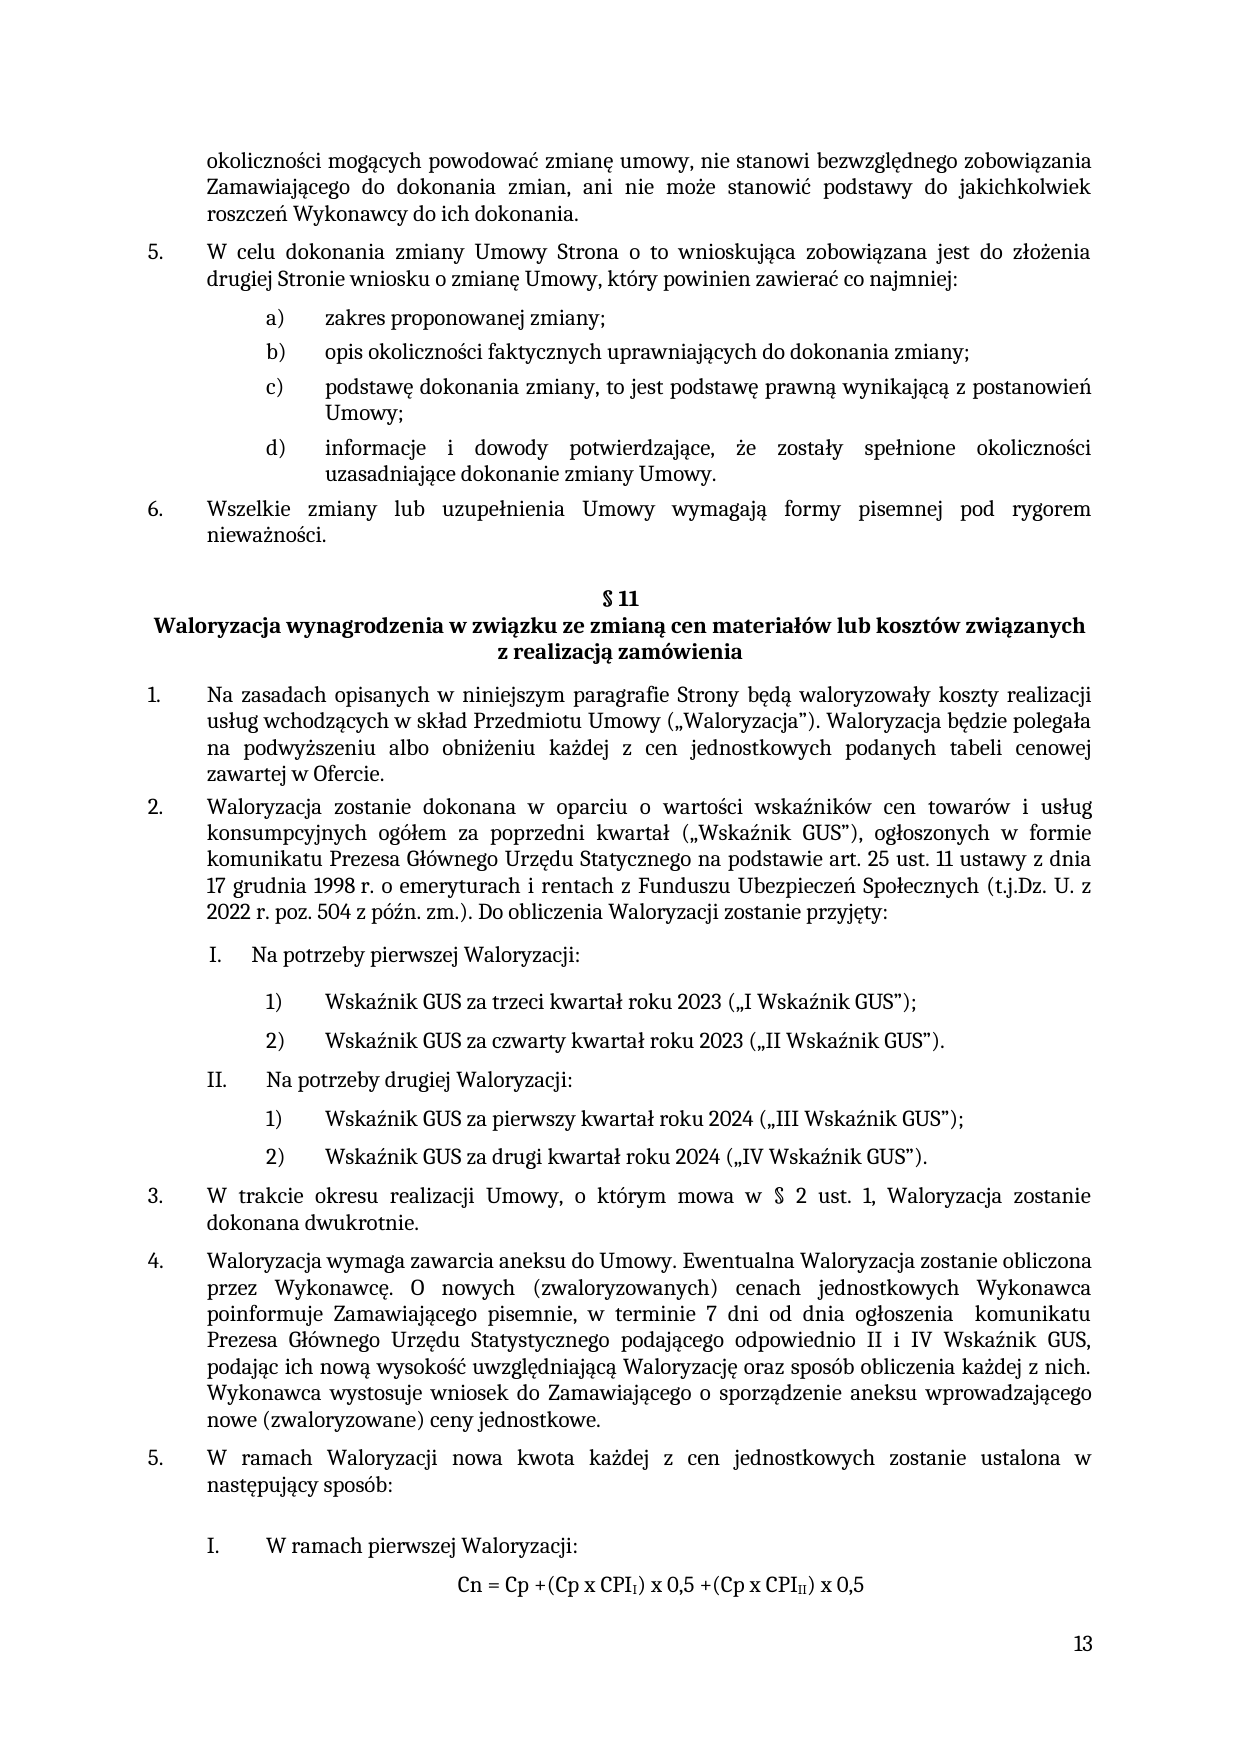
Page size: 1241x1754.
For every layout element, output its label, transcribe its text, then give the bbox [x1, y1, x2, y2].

list Na potrzeby pierwszej Waloryzacji: [221, 942, 1093, 968]
list podstawę dokonania zmiany, to jest podstawę prawną wynikającą z postanowień Umowy; [266, 374, 1093, 426]
text 4. Waloryzacja wymaga zawarcia aneksu do Umowy. Ewentualna Waloryzacja zostanie obliczona przez Wykonawcę. O nowych (zwaloryzowanych) cenach jednostkowych Wykonawca poinformuje Zamawiającego pisemnie, w terminie 7 dni od dnia ogłoszenia komunikatu Prezesa Głównego Urzędu Statystycznego podającego odpowiednio II i IV Wskaźnik GUS, podając ich nową wysokość uwzględniającą Waloryzację oraz sposób obliczenia każdej z nich. Wykonawca wystosuje wniosek do Zamawiającego o sporządzenie aneksu wprowadzającego nowe (zwaloryzowane) ceny jednostkowe. [148, 1248, 1093, 1433]
text 1) Wskaźnik GUS za trzeci kwartał roku 2023 („I Wskaźnik GUS”); [266, 989, 1093, 1015]
text 2. Waloryzacja zostanie dokonana w oparciu o wartości wskaźników cen towarów i usług konsumpcyjnych ogółem za poprzedni kwartał („Wskaźnik GUS”), ogłoszonych w formie komunikatu Prezesa Głównego Urzędu Statycznego na podstawie art. 25 ust. 11 ustawy z dnia 17 grudnia 1998 r. o emeryturach i rentach z Funduszu Ubezpieczeń Społecznych (t.j.Dz. U. z 2022 r. poz. 504 z późn. zm.). Do obliczenia Waloryzacji zostanie przyjęty: [148, 793, 1093, 925]
text 3. W trakcie okresu realizacji Umowy, o którym mowa w § 2 ust. 1, Waloryzacja zostanie dokonana dwukrotnie. [148, 1183, 1093, 1236]
text I. W ramach pierwszej Waloryzacji: [207, 1532, 1093, 1559]
text Cn = Cp +(Cp x CPII) x 0,5 +(Cp x CPIII) x 0,5 [458, 1571, 1093, 1598]
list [148, 148, 1093, 227]
list opis okoliczności faktycznych uprawniających do dokonania zmiany; [266, 339, 1093, 365]
list informacje i dowody potwierdzające, że zostały spełnione okoliczności uzasadniające dokonanie zmiany Umowy. [266, 435, 1093, 487]
list Wszelkie zmiany lub uzupełnienia Umowy wymagają formy pisemnej pod rygorem nieważności. [148, 496, 1093, 548]
text 2) Wskaźnik GUS za drugi kwartał roku 2024 („IV Wskaźnik GUS”). [266, 1144, 1093, 1171]
text § 11 [148, 586, 1093, 612]
text 1. Na zasadach opisanych w niniejszym paragrafie Strony będą waloryzowały koszty realizacji usług wchodzących w skład Przedmiotu Umowy („Waloryzacja”). Waloryzacja będzie polegała na podwyższeniu albo obniżeniu każdej z cen jednostkowych podanych tabeli cenowej zawartej w Ofercie. [148, 682, 1093, 787]
list W celu dokonania zmiany Umowy Strona o to wnioskująca zobowiązana jest do złożenia drugiej Stronie wniosku o zmianę Umowy, który powinien zawierać co najmniej: [148, 239, 1093, 292]
text 5. W ramach Waloryzacji nowa kwota każdej z cen jednostkowych zostanie ustalona w następujący sposób: [148, 1445, 1093, 1498]
list zakres proponowanej zmiany; [266, 304, 1093, 331]
text 2) Wskaźnik GUS za czwarty kwartał roku 2023 („II Wskaźnik GUS”). [266, 1028, 1093, 1054]
text Waloryzacja wynagrodzenia w związku ze zmianą cen materiałów lub kosztów związanych z realizacją zamówienia [148, 612, 1093, 665]
text 1) Wskaźnik GUS za pierwszy kwartał roku 2024 („III Wskaźnik GUS”); [266, 1105, 1093, 1132]
text II. Na potrzeby drugiej Waloryzacji: [207, 1066, 1093, 1093]
